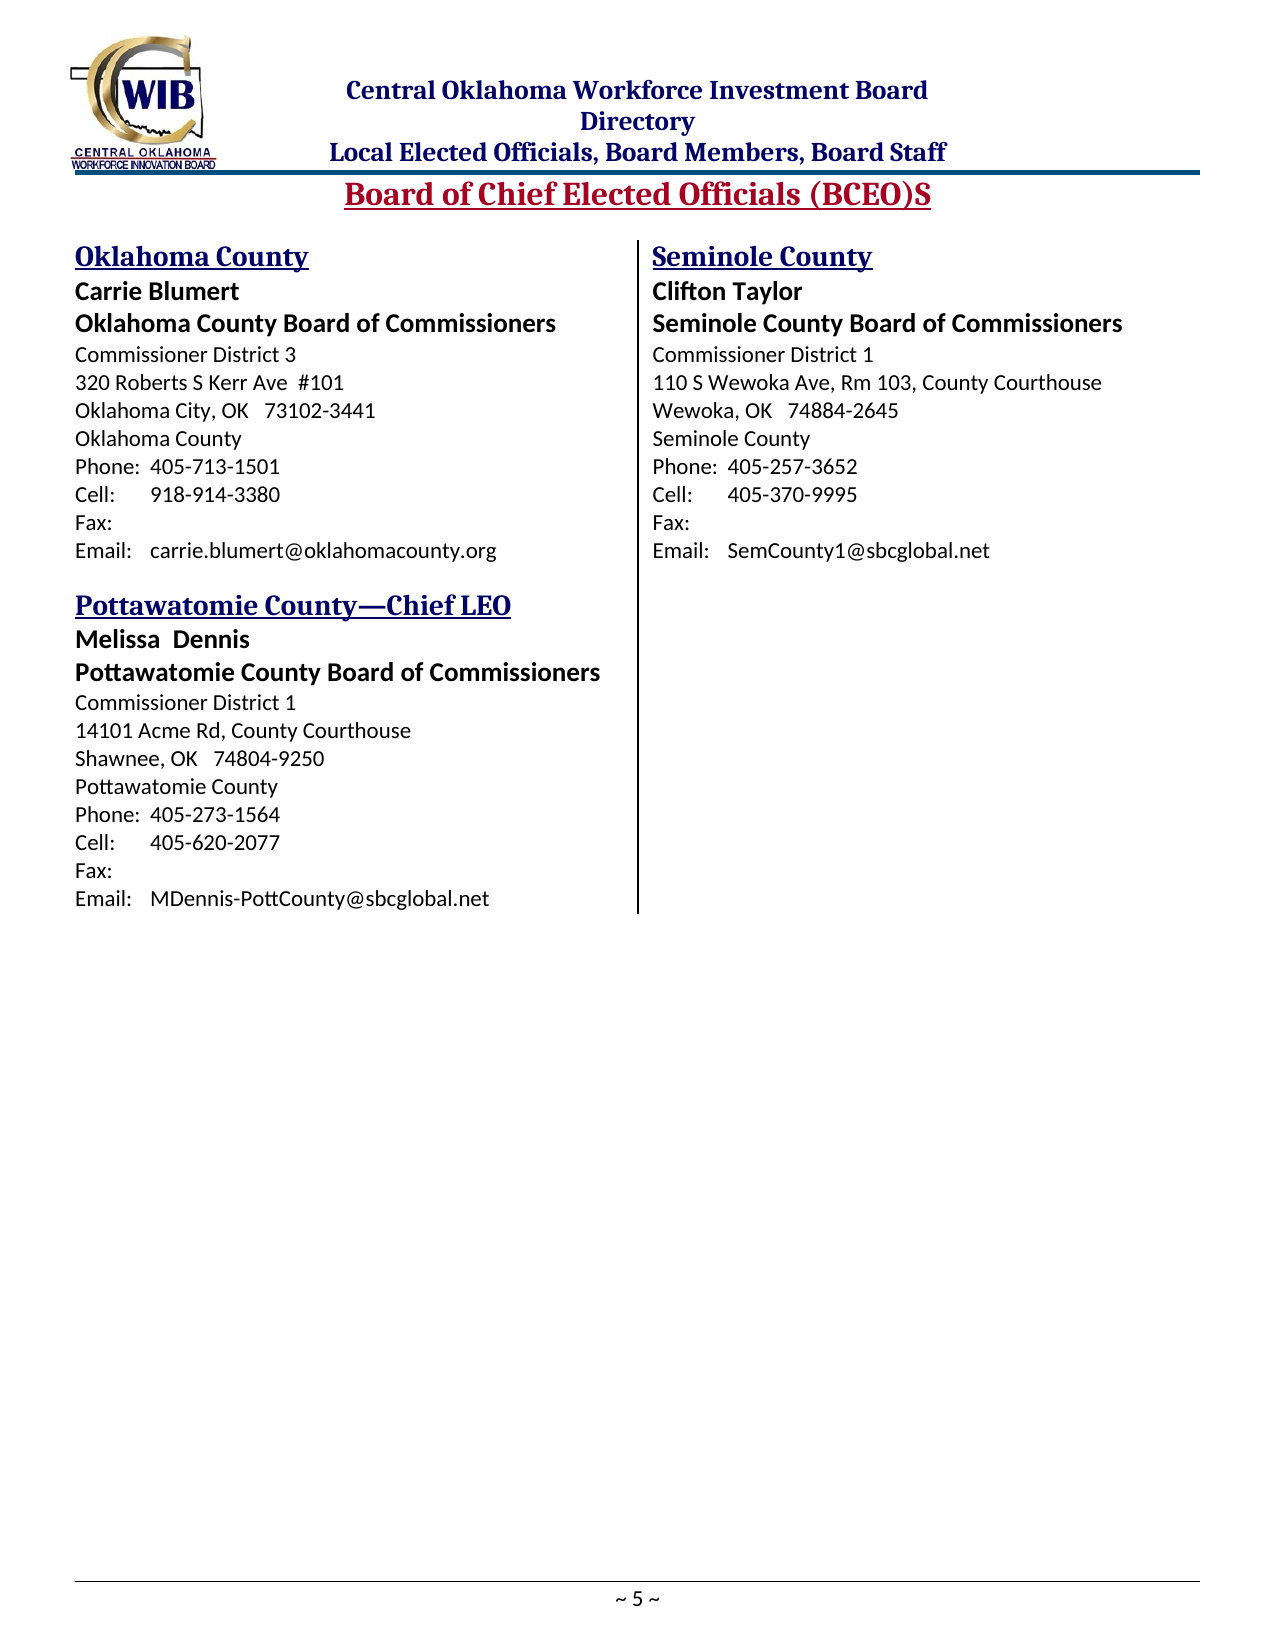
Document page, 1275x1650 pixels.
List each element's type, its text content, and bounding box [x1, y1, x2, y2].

text Fax: [75, 508, 622, 536]
subtitle Seminole County [652, 240, 1200, 274]
text Fax: [75, 857, 622, 884]
picture [66, 30, 218, 170]
subtitle Clifton Taylor [652, 274, 1200, 307]
text Email: carrie.blumert@oklahomacounty.org [75, 536, 622, 564]
text Shawnee, OK 74804-9250 [75, 744, 622, 772]
text Pottawatomie County [75, 772, 622, 801]
text 14101 Acme Rd, County Courthouse [75, 716, 622, 744]
text Commissioner District 1 [652, 340, 1200, 368]
text Commissioner District 1 [75, 688, 622, 716]
text Cell: 405-370-9995 [652, 480, 1200, 508]
text Oklahoma City, OK 73102-3441 [75, 396, 622, 424]
text Phone: 405-273-1564 [75, 801, 622, 828]
text Phone: 405-713-1501 [75, 452, 622, 480]
text Oklahoma County [75, 424, 622, 452]
text Cell: 405-620-2077 [75, 828, 622, 857]
text Cell: 918-914-3380 [75, 480, 622, 508]
text 110 S Wewoka Ave, Rm 103, County Courthouse [652, 368, 1200, 396]
text Wewoka, OK 74884-2645 [652, 396, 1200, 424]
text Email: MDennis-PottCounty@sbcglobal.net [75, 884, 622, 913]
subtitle Melissa Dennis [75, 622, 622, 655]
subtitle Carrie Blumert [75, 274, 622, 307]
subtitle Oklahoma County [75, 240, 622, 274]
subtitle Pottawatomie County—Chief LEO [75, 589, 622, 622]
text Phone: 405-257-3652 [652, 452, 1200, 480]
text Fax: [652, 508, 1200, 536]
text Seminole County [652, 424, 1200, 452]
subtitle Oklahoma County Board of Commissioners [75, 307, 622, 340]
text Email: SemCounty1@sbcglobal.net [652, 536, 1200, 564]
text Commissioner District 3 [75, 340, 622, 368]
text Board of Chief Elected Officials (BCEO)S [75, 175, 1200, 213]
subtitle Pottawatomie County Board of Commissioners [75, 655, 622, 688]
text 320 Roberts S Kerr Ave #101 [75, 368, 622, 396]
subtitle Seminole County Board of Commissioners [652, 307, 1200, 340]
